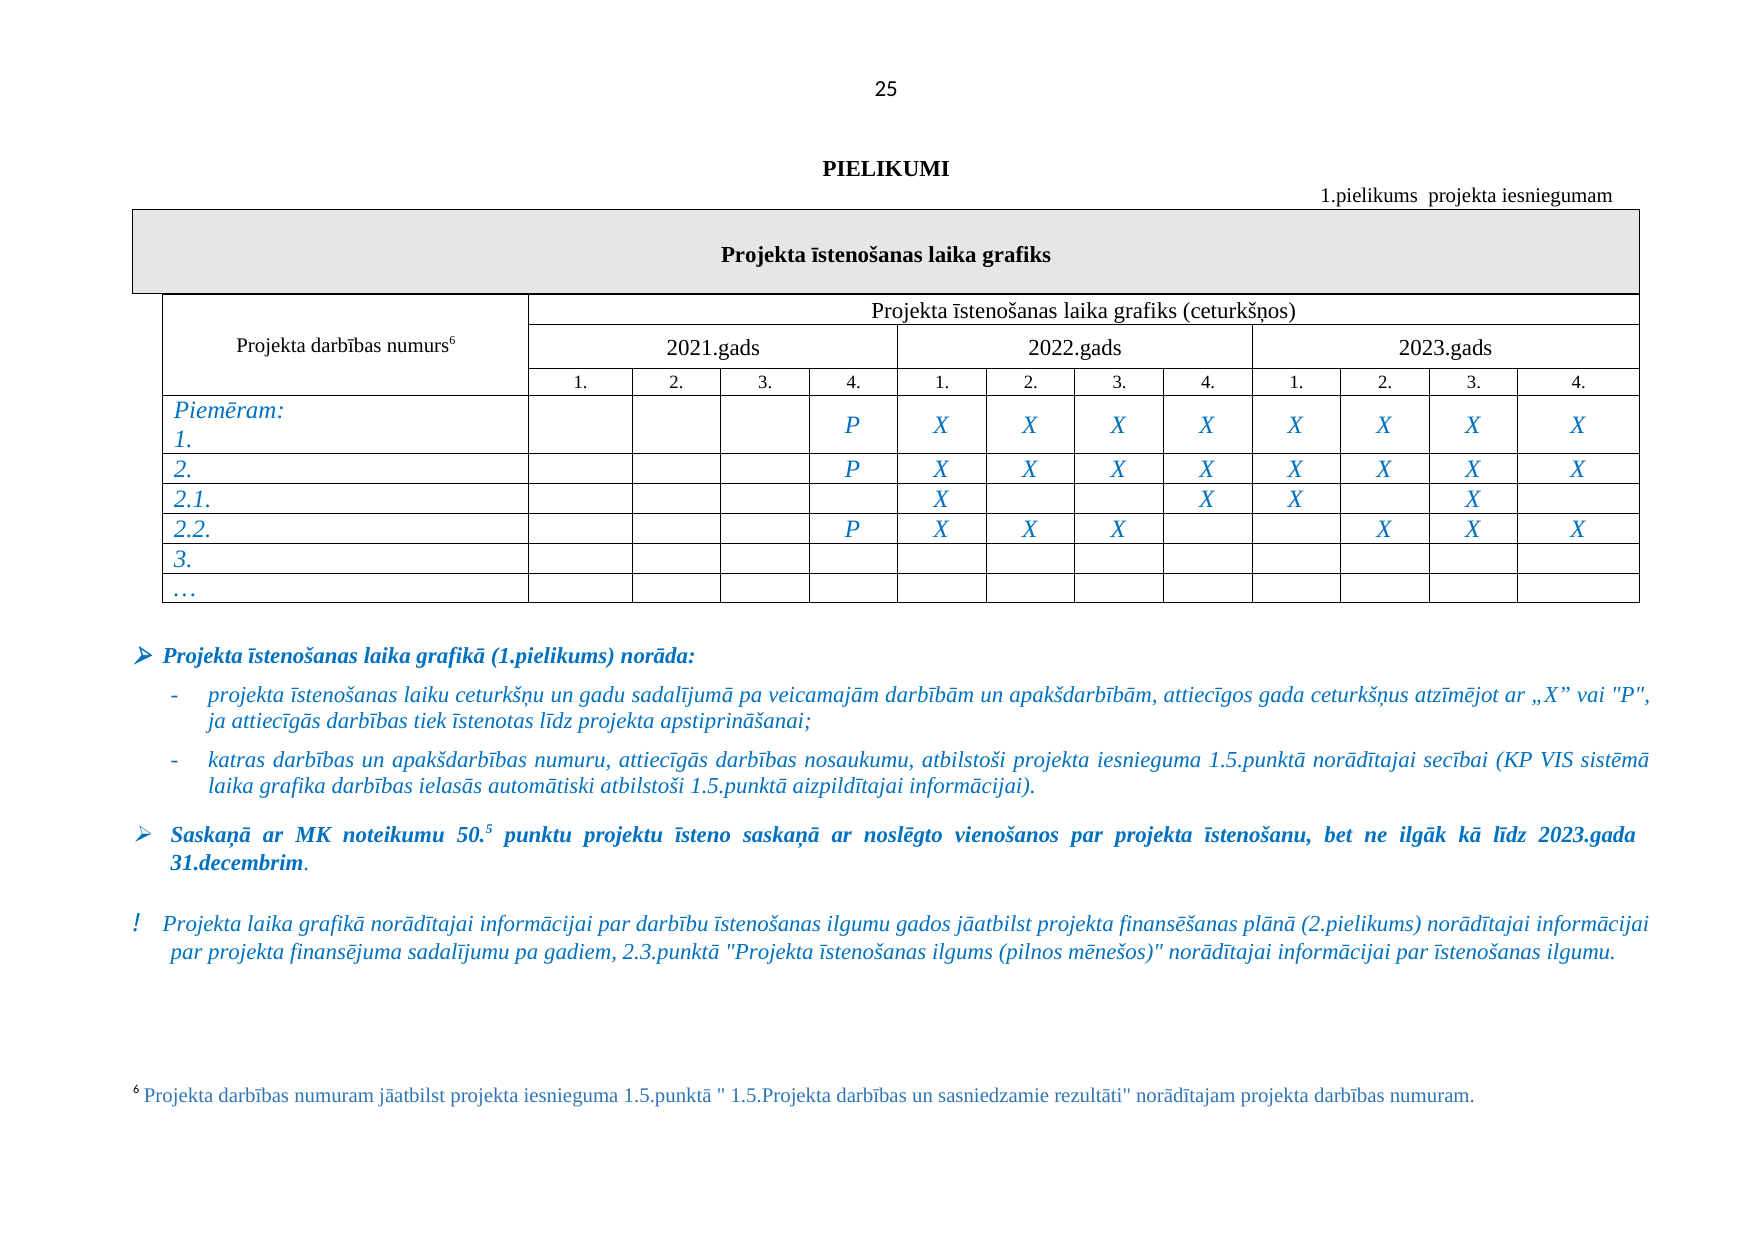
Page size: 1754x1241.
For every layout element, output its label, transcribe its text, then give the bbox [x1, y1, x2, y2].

table_cell X [1075, 454, 1163, 483]
table_cell [810, 544, 897, 572]
table_cell X [1164, 454, 1252, 483]
table_cell X [898, 396, 986, 453]
table_cell [1253, 514, 1340, 543]
table_cell X [1075, 396, 1163, 453]
table_cell X [1341, 454, 1429, 483]
table_cell 4. [810, 369, 897, 394]
table_cell 3. [721, 369, 809, 394]
table_cell [721, 454, 809, 483]
table_cell X [1341, 396, 1429, 453]
table_cell X [1075, 514, 1163, 543]
table_cell [898, 574, 986, 602]
table_cell [1430, 574, 1517, 602]
table_cell [987, 484, 1074, 513]
table_cell [1341, 574, 1429, 602]
table_cell 2021.gads [529, 325, 897, 368]
table_cell X [1518, 514, 1639, 543]
table_cell [529, 484, 632, 513]
subtitle PIELIKUMI [133, 155, 1639, 181]
table_cell [1075, 574, 1163, 602]
table_cell [1164, 514, 1252, 543]
table_cell [1518, 544, 1639, 572]
table_cell [529, 454, 632, 483]
table_cell [721, 544, 809, 572]
table_cell 2. [163, 454, 528, 483]
table_cell X [1430, 514, 1517, 543]
table_cell X [1430, 484, 1517, 513]
table_cell X [1164, 396, 1252, 453]
table_cell [529, 514, 632, 543]
table_cell [1341, 484, 1429, 513]
table_cell [1430, 544, 1517, 572]
table_cell [1253, 544, 1340, 572]
table_cell 1. [529, 369, 632, 394]
table_cell 2. [987, 369, 1074, 394]
table_cell [633, 544, 720, 572]
list Saskaņā ar MK noteikumu 50.5 punktu projektu īsteno saskaņā ar noslēgto vienošanos par projekta īstenošanu, bet ne ilgāk kā līdz 2023.gada 31.decembrim. [133, 821, 1639, 876]
list katras darbības un apakšdarbības numuru, attiecīgās darbības nosaukumu, atbilstoši projekta iesnieguma 1.5.punktā norādītajai secībai (KP VIS sistēmā laika grafika darbības ielasās automātiski atbilstoši 1.5.punktā aizpildītajai informācijai). [170, 746, 1654, 799]
table_cell 4. [1164, 369, 1252, 394]
table_cell X [1253, 454, 1340, 483]
table_cell [1164, 574, 1252, 602]
table_cell [721, 396, 809, 453]
table_cell [721, 484, 809, 513]
table_cell [529, 574, 632, 602]
table_cell [898, 544, 986, 572]
table_cell [633, 454, 720, 483]
table_cell 2022.gads [898, 325, 1252, 368]
table_cell [1341, 544, 1429, 572]
table_cell 1. [1253, 369, 1340, 394]
table_cell X [987, 396, 1074, 453]
table_cell X [898, 454, 986, 483]
table_cell X [987, 514, 1074, 543]
table_cell X [1518, 396, 1639, 453]
table_cell Piemēram: 1. [163, 396, 528, 453]
table_cell [1164, 544, 1252, 572]
table_cell [987, 574, 1074, 602]
table_cell [987, 544, 1074, 572]
table_cell 4. [1518, 369, 1639, 394]
table_cell X [1253, 396, 1340, 453]
list projekta īstenošanas laiku ceturkšņu un gadu sadalījumā pa veicamajām darbībām un apakšdarbībām, attiecīgos gada ceturkšņus atzīmējot ar „X” vai "P", ja attiecīgās darbības tiek īstenotas līdz projekta apstiprināšanai; [170, 681, 1654, 734]
table_cell [721, 574, 809, 602]
table_cell 3. [1430, 369, 1517, 394]
table_cell 3. [1075, 369, 1163, 394]
list Projekta laika grafikā norādītajai informācijai par darbību īstenošanas ilgumu gados jāatbilst projekta finansēšanas plānā (2.pielikums) norādītajai informācijai par projekta finansējuma sadalījumu pa gadiem, 2.3.punktā "Projekta īstenošanas ilgums (pilnos mēnešos)" norādītajai informācijai par īstenošanas ilgumu. [133, 904, 1654, 965]
table_cell [1075, 544, 1163, 572]
table_cell [810, 574, 897, 602]
table_cell [1253, 574, 1340, 602]
table_cell 3. [163, 544, 528, 572]
table_cell [529, 544, 632, 572]
table_cell [1075, 484, 1163, 513]
table_cell [1518, 574, 1639, 602]
table_header Projekta īstenošanas laika grafiks [133, 210, 1639, 293]
table_cell X [1518, 454, 1639, 483]
table_cell [810, 484, 897, 513]
table_cell X [1164, 484, 1252, 513]
table_cell X [898, 484, 986, 513]
table_cell 2.1. [163, 484, 528, 513]
table_cell P [810, 396, 897, 453]
table_cell 2023.gads [1253, 325, 1639, 368]
table_cell 2.2. [163, 514, 528, 543]
table_cell [721, 514, 809, 543]
table_cell [633, 396, 720, 453]
table_cell [633, 514, 720, 543]
table_cell X [1430, 396, 1517, 453]
table_cell X [987, 454, 1074, 483]
table_cell 2. [633, 369, 720, 394]
table_cell [633, 574, 720, 602]
table_cell X [898, 514, 986, 543]
table_cell X [1341, 514, 1429, 543]
table_cell P [810, 454, 897, 483]
table_cell [633, 484, 720, 513]
text 1.pielikums projekta iesniegumam [133, 183, 1613, 207]
table_cell … [163, 574, 528, 602]
table_cell 1. [898, 369, 986, 394]
table_cell 2. [1341, 369, 1429, 394]
table_header Projekta īstenošanas laika grafiks (ceturkšņos) [529, 295, 1639, 324]
table_header Projekta darbības numurs [163, 295, 528, 394]
table_cell X [1430, 454, 1517, 483]
table_cell [529, 396, 632, 453]
table_cell P [810, 514, 897, 543]
table_cell [1518, 484, 1639, 513]
table_cell X [1253, 484, 1340, 513]
list Projekta īstenošanas laika grafikā (1.pielikums) norāda: [133, 642, 1654, 668]
